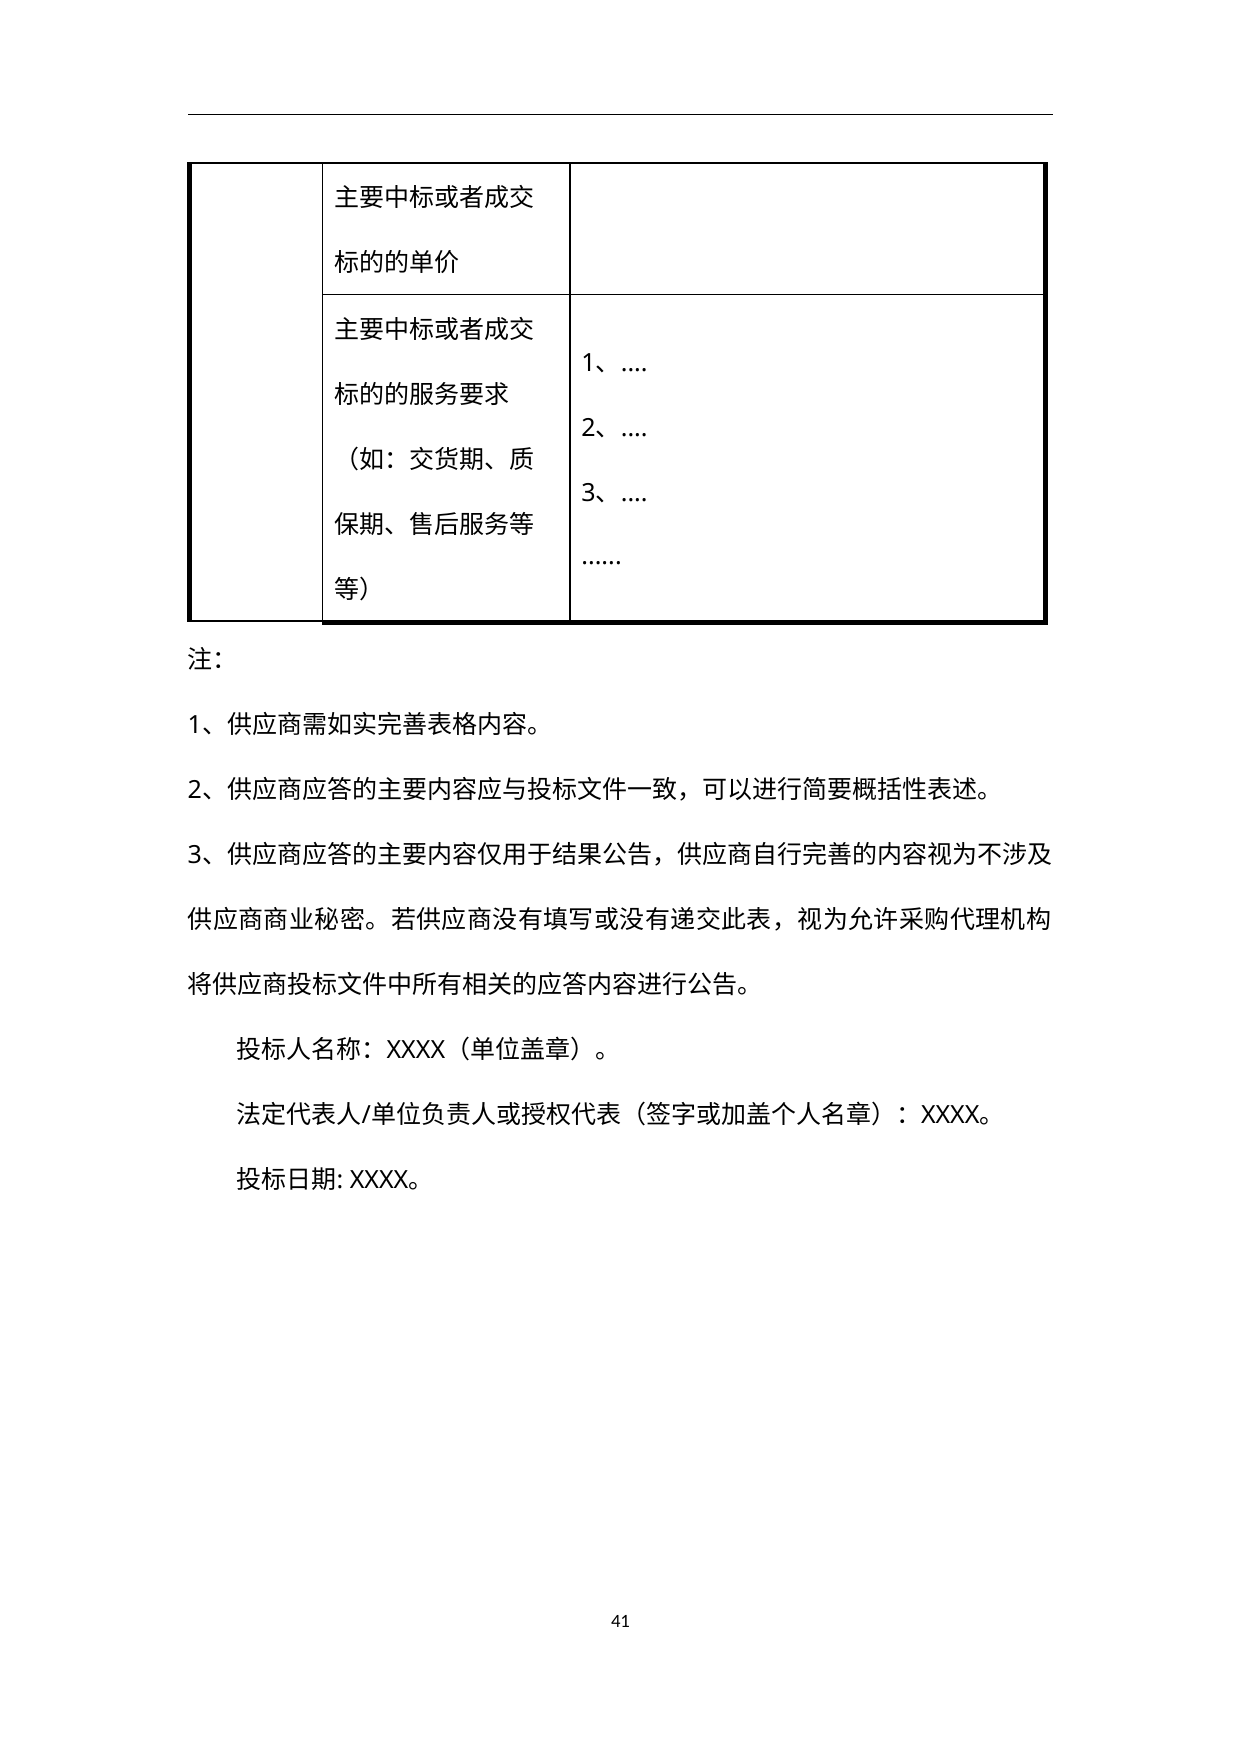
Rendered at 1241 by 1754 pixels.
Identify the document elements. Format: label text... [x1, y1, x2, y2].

table_cell .... .... .... ...... [571, 295, 1043, 620]
list 供应商应答的主要内容应与投标文件一致，可以进行简要概括性表述。 [187, 755, 1053, 820]
table_cell 主要中标或者成交标的的服务要求（如：交货期、质保期、售后服务等等） [323, 295, 569, 620]
list 供应商应答的主要内容仅用于结果公告，供应商自行完善的内容视为不涉及供应商商业秘密。若供应商没有填写或没有递交此表，视为允许采购代理机构将供应商投标文件中所有相关的应答内容进行公告。 [187, 820, 1053, 1015]
table_cell [571, 164, 1043, 293]
text 投标日期: XXXX。 [187, 1145, 1053, 1210]
text 法定代表人/单位负责人或授权代表（签字或加盖个人名章）：XXXX。 [187, 1080, 1053, 1145]
text 投标人名称：XXXX（单位盖章）。 [187, 1015, 1053, 1080]
table_cell 主要中标或者成交标的的单价 [323, 164, 569, 293]
list 供应商需如实完善表格内容。 [187, 690, 1053, 755]
text 注： [187, 625, 1053, 690]
